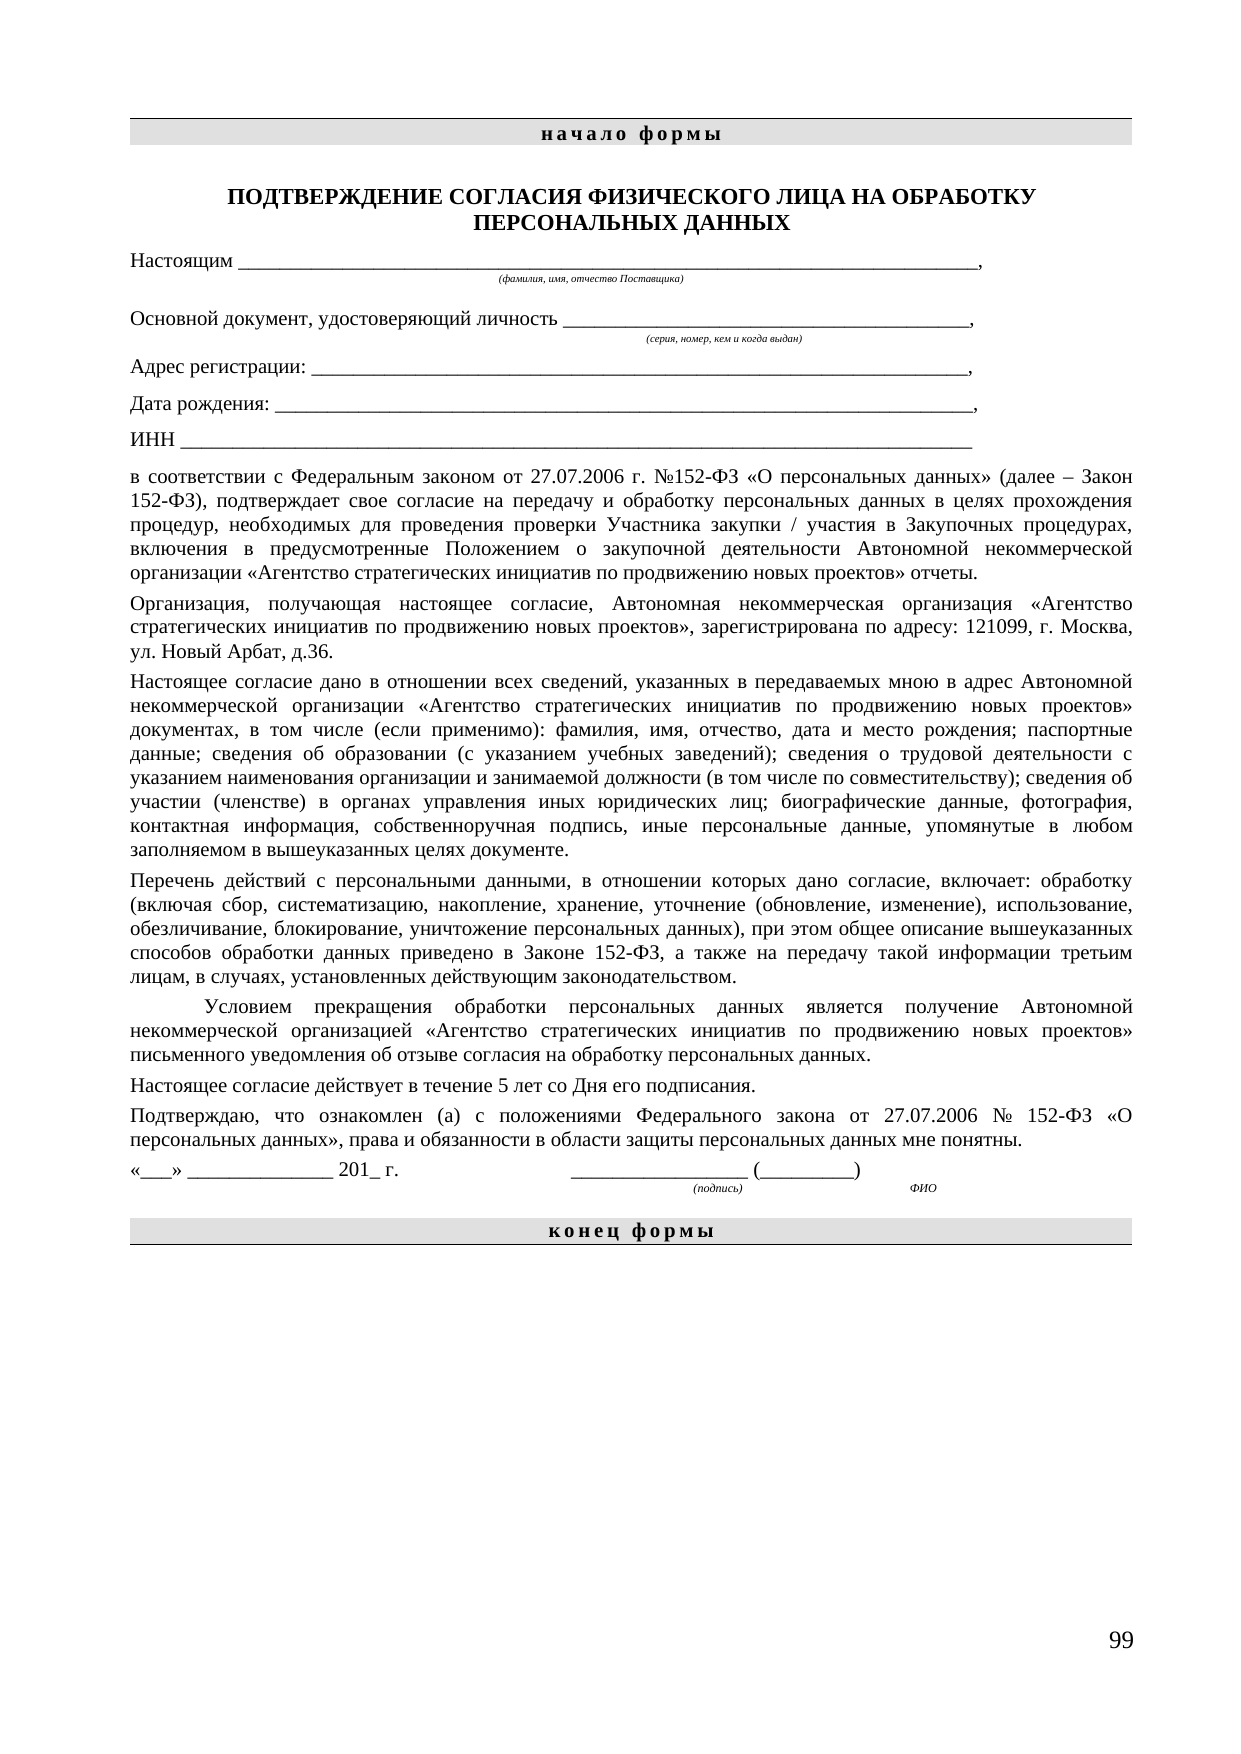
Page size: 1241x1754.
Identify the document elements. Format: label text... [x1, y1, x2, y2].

text Дата рождения: ___________________________________________________________________, [130, 391, 1134, 415]
text Подтверждаю, что ознакомлен (а) с положениями Федерального закона от 27.07.2006 № 152-ФЗ «О персональных данных», права и обязанности в области защиты персональных данных мне понятны. [130, 1103, 1134, 1151]
text Основной документ, удостоверяющий личность _______________________________________, (серия, номер, кем и когда выдан) [130, 306, 1134, 354]
text Адрес регистрации: _______________________________________________________________, [130, 354, 1134, 378]
text Настоящим _______________________________________________________________________, [130, 248, 1134, 272]
text (фамилия, имя, отчество Поставщика) [130, 272, 1134, 293]
text Организация, получающая настоящее согласие, Автономная некоммерческая организация «Агентство стратегических инициатив по продвижению новых проектов», зарегистрирована по адресу: 121099, г. Москва, ул. Новый Арбат, д.36. [130, 590, 1134, 663]
text начало формы [130, 119, 1132, 145]
text (подпись) ФИО [130, 1181, 1134, 1205]
text конец формы [130, 1218, 1132, 1244]
text в соответствии с Федеральным законом от 27.07.2006 г. №152-ФЗ «О персональных данных» (далее – Закон 152-ФЗ), подтверждает свое согласие на передачу и обработку персональных данных в целях прохождения процедур, необходимых для проведения проверки Участника закупки / участия в Закупочных процедурах, включения в предусмотренные Положением о закупочной деятельности Автономной некоммерческой организации «Агентство стратегических инициатив по продвижению новых проектов» отчеты. [130, 464, 1134, 584]
text Подтверждение согласия физического лица на обработку персональных данных [130, 183, 1134, 235]
text ИНН ____________________________________________________________________________ [130, 427, 1134, 451]
text «___» ______________ 201_ г. _________________ (_________) [130, 1157, 1134, 1181]
text Настоящее согласие действует в течение 5 лет со Дня его подписания. [130, 1073, 1134, 1097]
text Условием прекращения обработки персональных данных является получение Автономной некоммерческой организацией «Агентство стратегических инициатив по продвижению новых проектов» письменного уведомления об отзыве согласия на обработку персональных данных. [130, 994, 1134, 1066]
text Настоящее согласие дано в отношении всех сведений, указанных в передаваемых мною в адрес Автономной некоммерческой организации «Агентство стратегических инициатив по продвижению новых проектов» документах, в том числе (если применимо): фамилия, имя, отчество, дата и место рождения; паспортные данные; сведения об образовании (с указанием учебных заведений); сведения о трудовой деятельности с указанием наименования организации и занимаемой должности (в том числе по совместительству); сведения об участии (членстве) в органах управления иных юридических лиц; биографические данные, фотография, контактная информация, собственноручная подпись, иные персональные данные, упомянутые в любом заполняемом в вышеуказанных целях документе. [130, 669, 1134, 861]
text Перечень действий с персональными данными, в отношении которых дано согласие, включает: обработку (включая сбор, систематизацию, накопление, хранение, уточнение (обновление, изменение), использование, обезличивание, блокирование, уничтожение персональных данных), при этом общее описание вышеуказанных способов обработки данных приведено в Законе 152-ФЗ, а также на передачу такой информации третьим лицам, в случаях, установленных действующим законодательством. [130, 868, 1134, 988]
